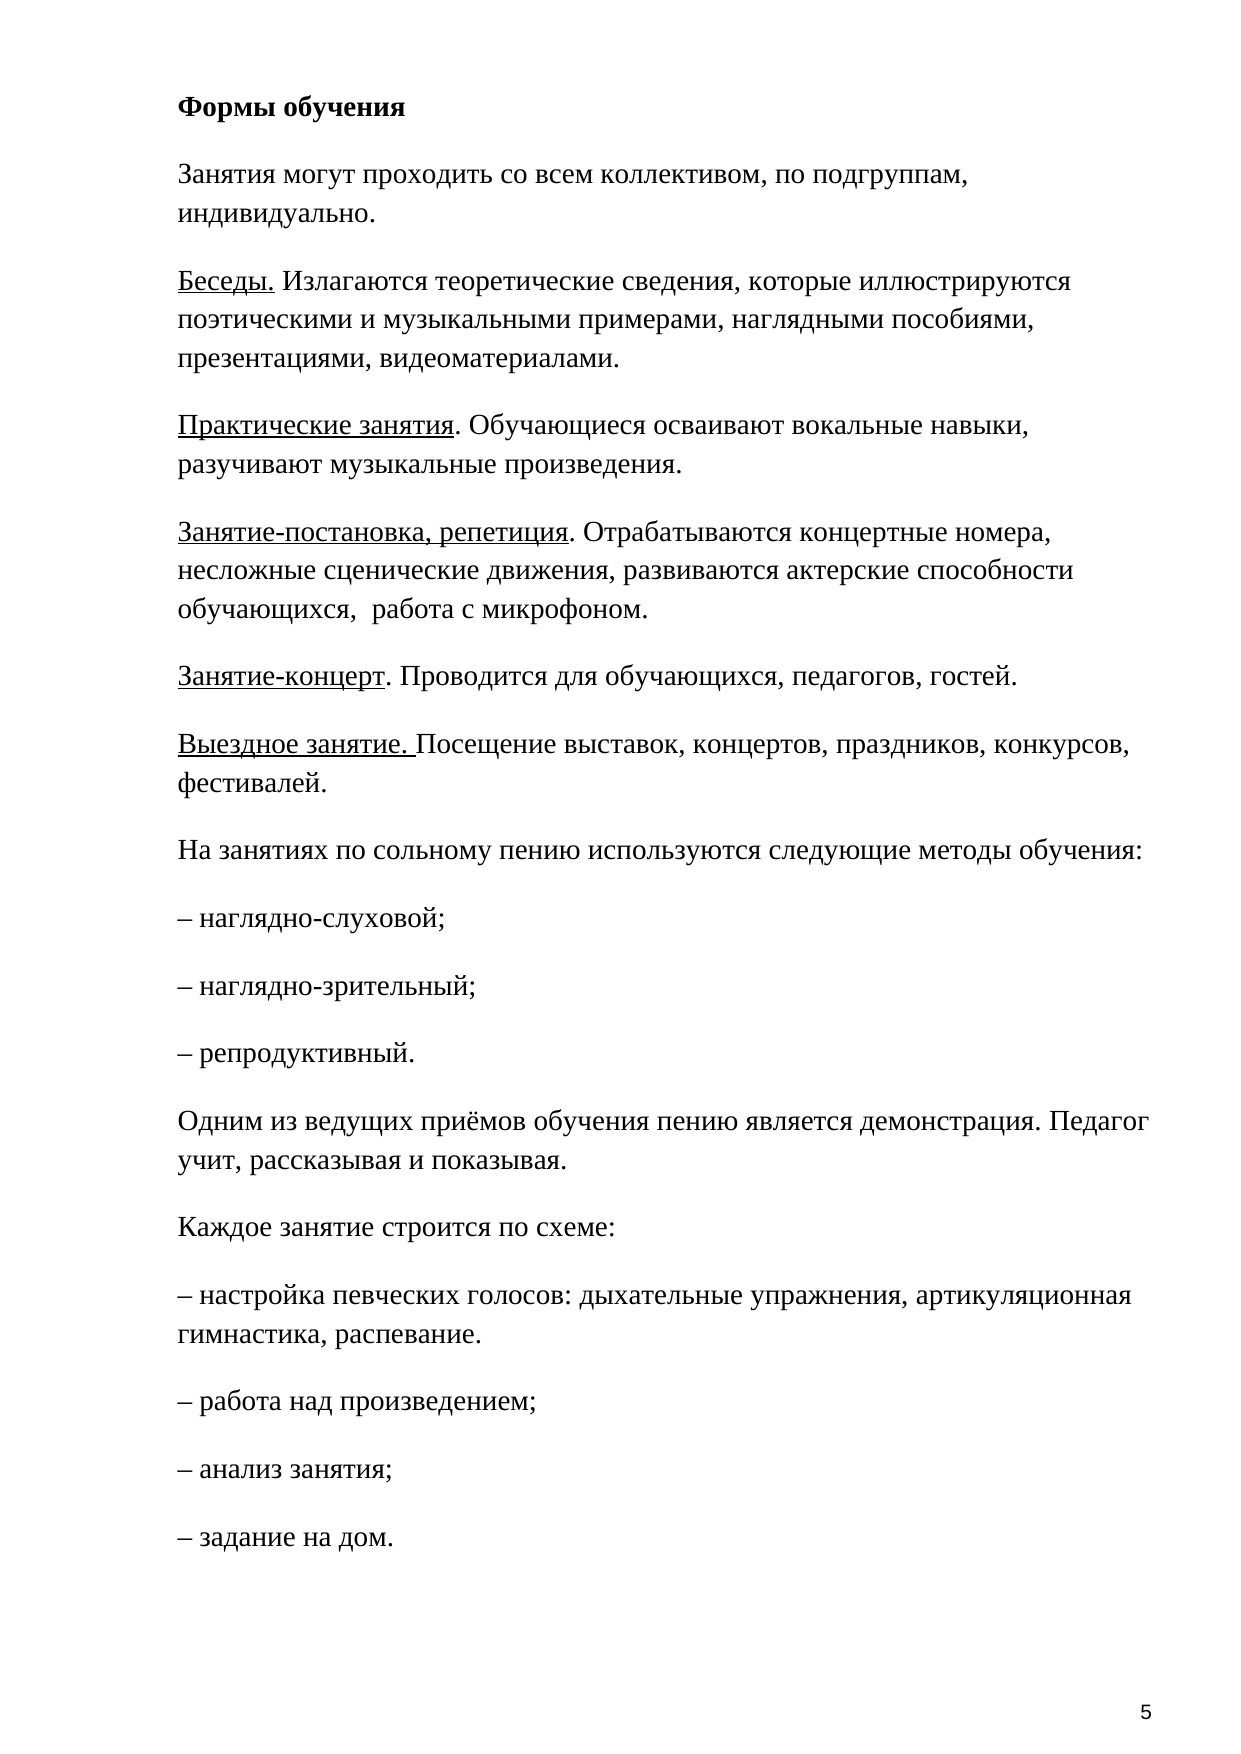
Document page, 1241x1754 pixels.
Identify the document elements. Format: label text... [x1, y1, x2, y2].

text – настройка певческих голосов: дыхательные упражнения, артикуляционная гимнастика, распевание. [177, 1277, 1152, 1349]
text Занятие-постановка, репетиция. Отрабатываются концертные номера, несложные сценические движения, развиваются актерские способности обучающихся, работа с микрофоном. [177, 514, 1152, 624]
text – наглядно-слуховой; [177, 900, 1152, 934]
text – репродуктивный. [177, 1036, 1152, 1069]
text Одним из ведущих приёмов обучения пению является демонстрация. Педагог учит, рассказывая и показывая. [177, 1103, 1152, 1175]
text – наглядно-зрительный; [177, 968, 1152, 1001]
text Беседы. Излагаются теоретические сведения, которые иллюстрируются поэтическими и музыкальными примерами, наглядными пособиями, презентациями, видеоматериалами. [177, 263, 1152, 373]
text Формы обучения [177, 89, 1152, 122]
text Занятие-концерт. Проводится для обучающихся, педагогов, гостей. [177, 658, 1152, 692]
text Выездное занятие. Посещение выставок, концертов, праздников, конкурсов, фестивалей. [177, 726, 1152, 798]
text Занятия могут проходить со всем коллективом, по подгруппам, индивидуально. [177, 156, 1152, 228]
text Каждое занятие строится по схеме: [177, 1209, 1152, 1243]
text На занятиях по сольному пению используются следующие методы обучения: [177, 832, 1152, 866]
text – анализ занятия; [177, 1451, 1152, 1485]
text – работа над произведением; [177, 1383, 1152, 1417]
text – задание на дом. [177, 1519, 1152, 1552]
text Практические занятия. Обучающиеся осваивают вокальные навыки, разучивают музыкальные произведения. [177, 407, 1152, 479]
